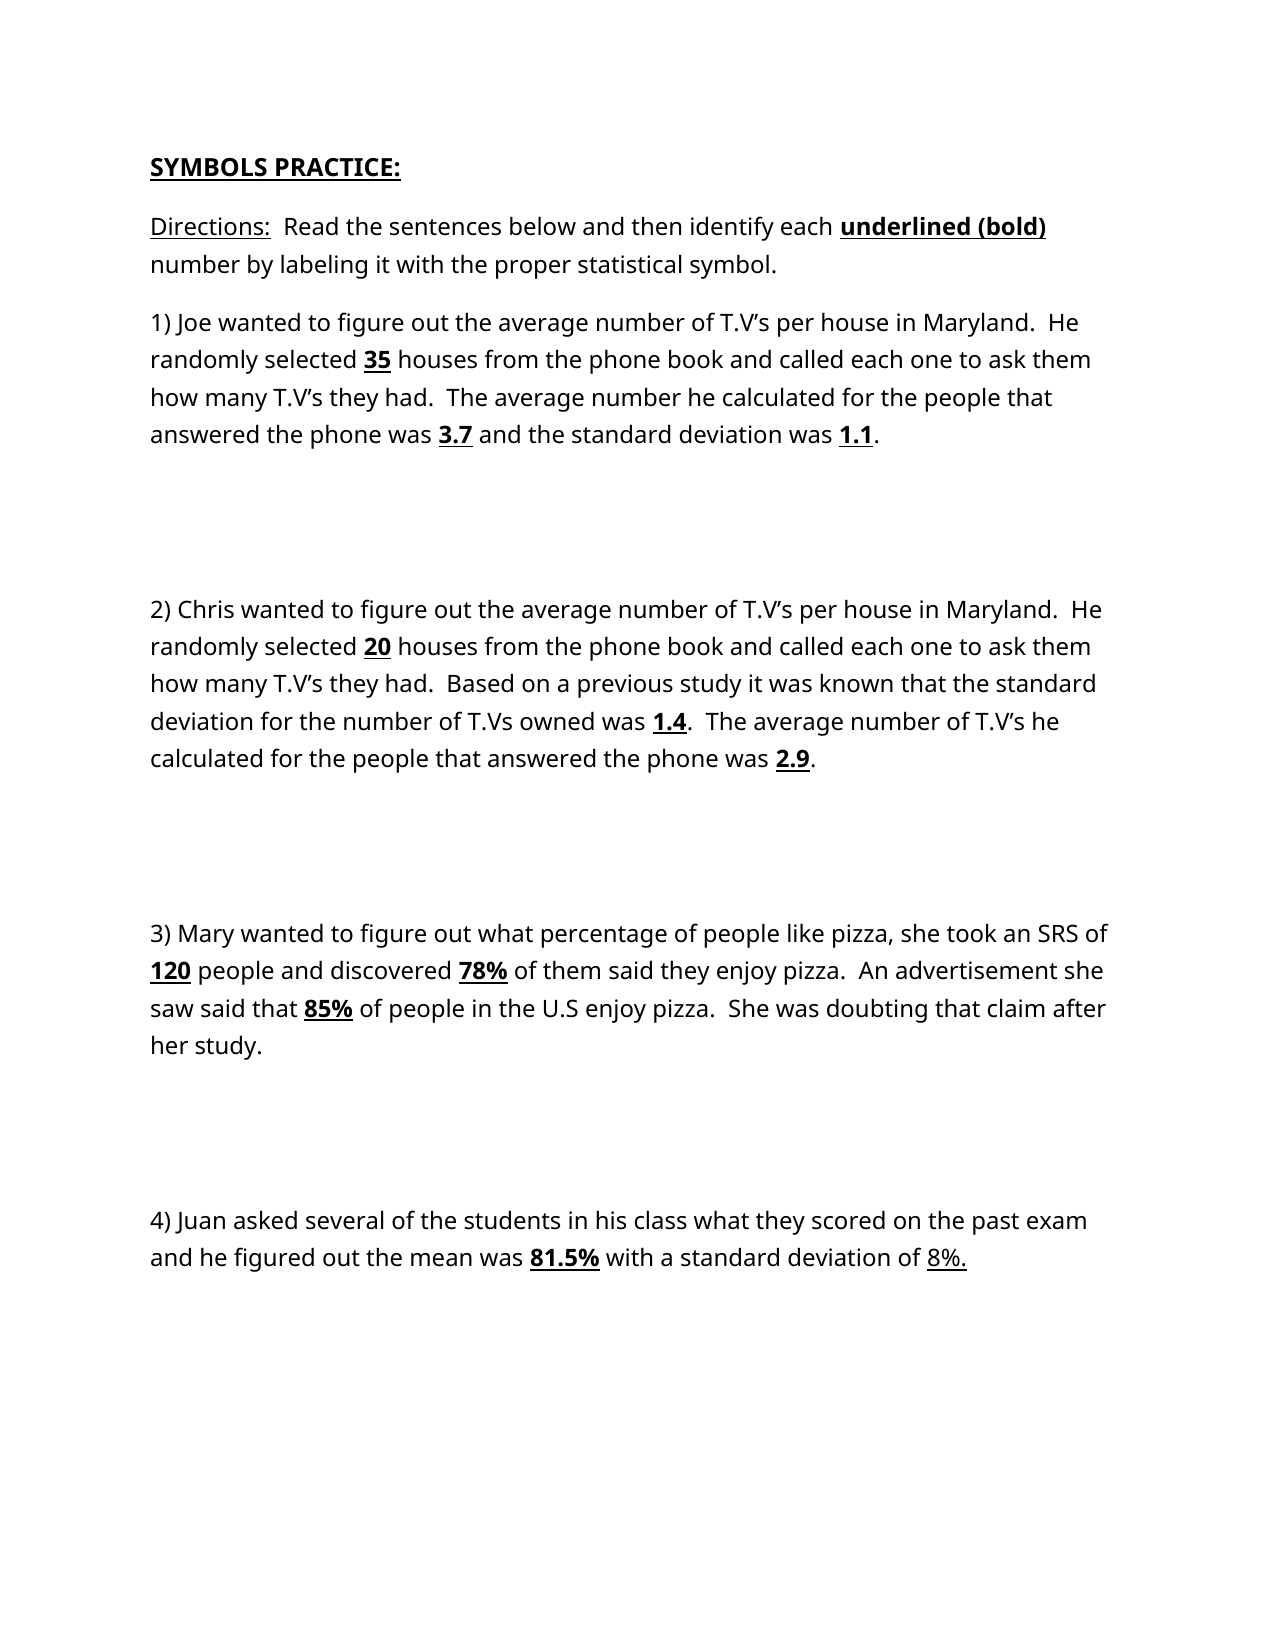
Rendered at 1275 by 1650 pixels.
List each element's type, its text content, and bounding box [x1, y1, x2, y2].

text 4) Juan asked several of the students in his class what they scored on the past exam and he figured out the mean was 81.5% with a standard deviation of 8%. [150, 1204, 1125, 1274]
text 2) Chris wanted to figure out the average number of T.V’s per house in Maryland. He randomly selected 20 houses from the phone book and called each one to ask them how many T.V’s they had. Based on a previous study it was known that the standard deviation for the number of T.Vs owned was 1.4. The average number of T.V’s he calculated for the people that answered the phone was 2.9. [150, 592, 1125, 775]
text Directions: Read the sentences below and then identify each underlined (bold) number by labeling it with the proper statistical symbol. [150, 210, 1125, 280]
text 1) Joe wanted to figure out the average number of T.V’s per house in Maryland. He randomly selected 35 houses from the phone book and called each one to ask them how many T.V’s they had. The average number he calculated for the people that answered the phone was 3.7 and the standard deviation was 1.1. [150, 306, 1125, 450]
text 3) Mary wanted to figure out what percentage of people like pizza, she took an SRS of 120 people and discovered 78% of them said they enjoy pizza. An advertisement she saw said that 85% of people in the U.S enjoy pizza. She was doubting that claim after her study. [150, 917, 1125, 1062]
text SYMBOLS PRACTICE: [150, 150, 1125, 184]
